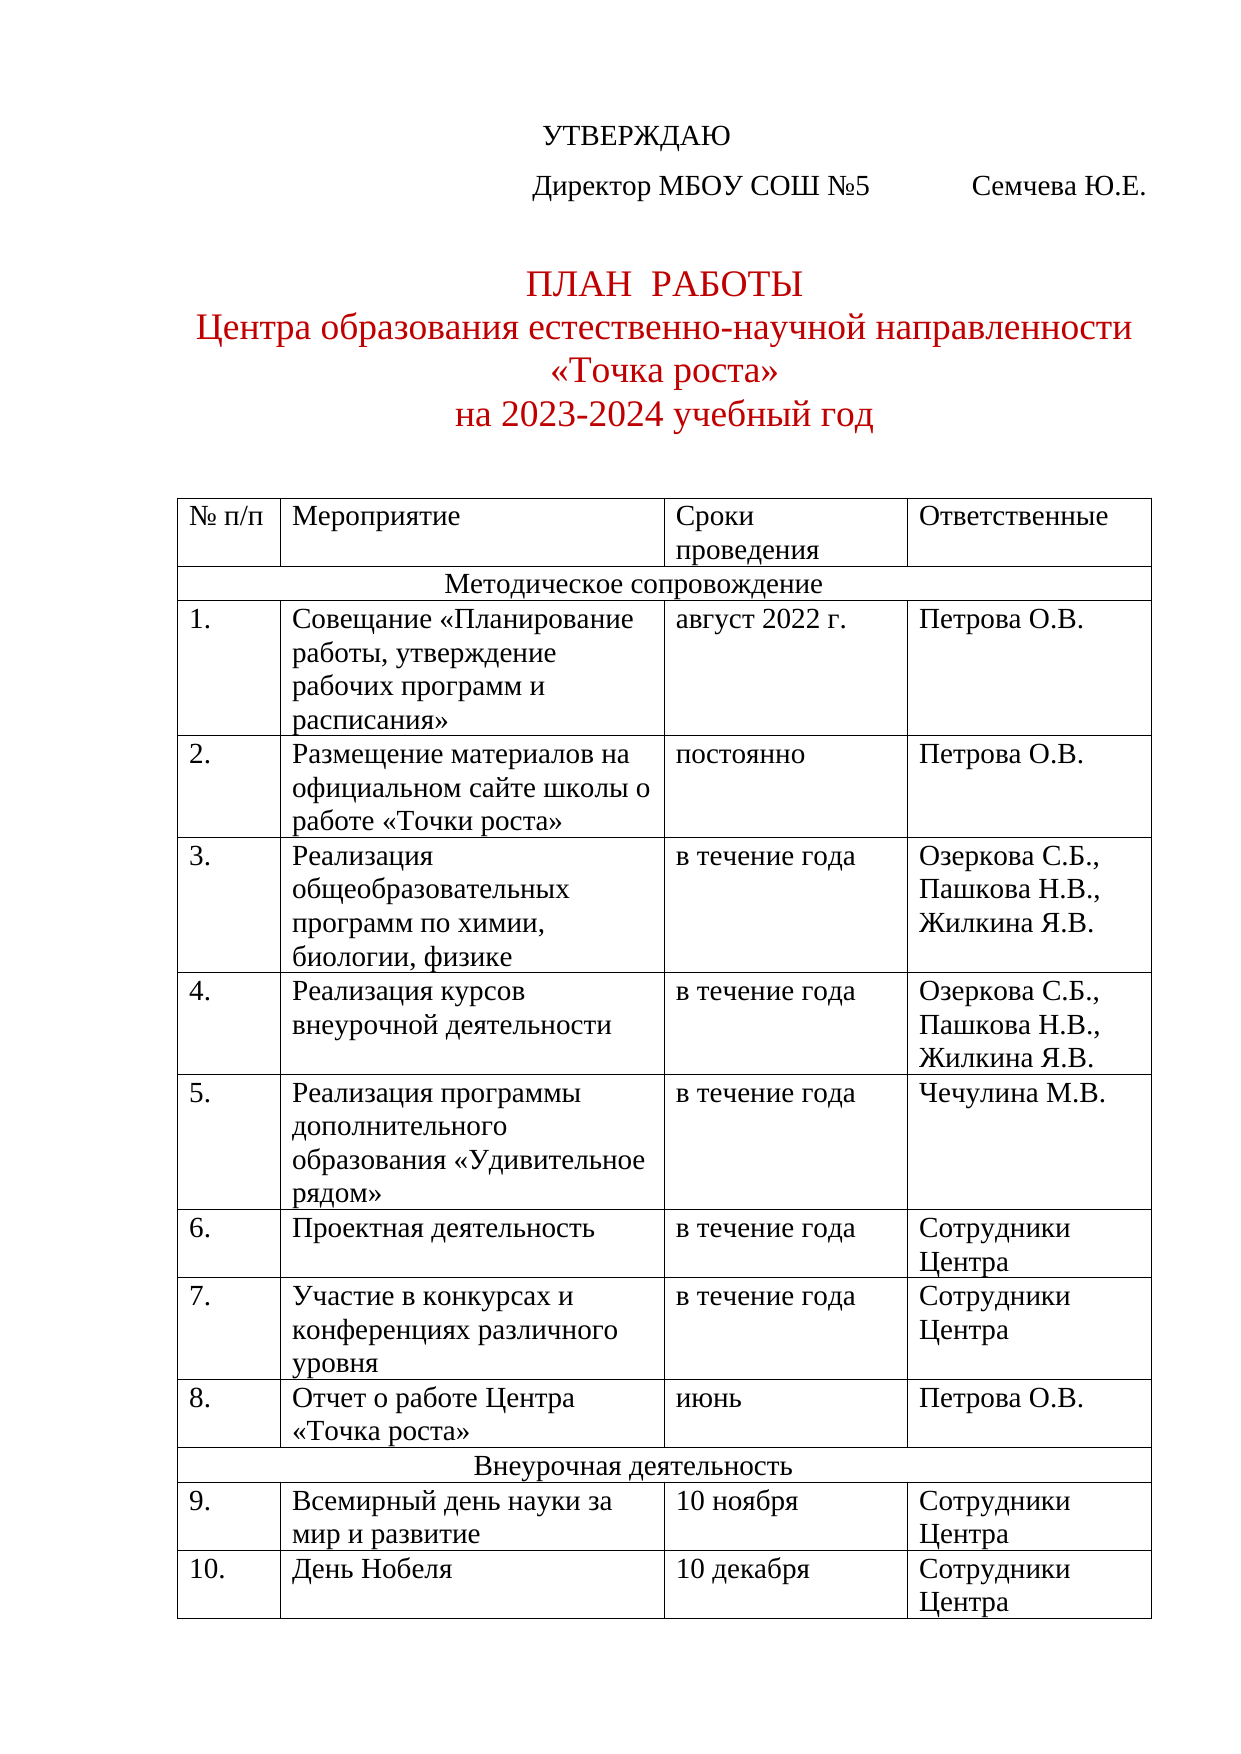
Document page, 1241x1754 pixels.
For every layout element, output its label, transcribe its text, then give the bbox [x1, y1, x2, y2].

text на 2023-2024 учебный год [177, 391, 1152, 434]
table_cell Реализация программы дополнительного образования «Удивительное рядом» [281, 1075, 664, 1209]
table_cell 1. [178, 601, 280, 735]
table_cell Всемирный день науки за мир и развитие [281, 1483, 664, 1550]
table_header Мероприятие [281, 499, 664, 566]
table_cell Размещение материалов на официальном сайте школы о работе «Точки роста» [281, 736, 664, 837]
text Директор МБОУ СОШ №5 Семчева Ю.Е. [177, 168, 1152, 202]
table_cell Реализация общеобразовательных программ по химии, биологии, физике [281, 838, 664, 972]
table_cell Проектная деятельность [281, 1210, 664, 1277]
table_cell 10 декабря [665, 1551, 907, 1618]
table_header Ответственные [908, 499, 1151, 566]
table_cell 8. [178, 1380, 280, 1447]
table_cell в течение года [665, 1210, 907, 1277]
table_cell Сотрудники Центра [908, 1278, 1151, 1379]
table_cell август 2022 г. [665, 601, 907, 735]
table_cell Отчет о работе Центра «Точка роста» [281, 1380, 664, 1447]
table_cell Озеркова С.Б., Пашкова Н.В., Жилкина Я.В. [908, 973, 1151, 1074]
table_cell Озеркова С.Б., Пашкова Н.В., Жилкина Я.В. [908, 838, 1151, 972]
table_cell 10. [178, 1551, 280, 1618]
table_cell в течение года [665, 838, 907, 972]
table_cell в течение года [665, 973, 907, 1074]
table_cell Методическое сопровождение [178, 567, 1151, 600]
table_cell 7. [178, 1278, 280, 1379]
table_cell 4. [178, 973, 280, 1074]
table_cell Чечулина М.В. [908, 1075, 1151, 1209]
table_cell 9. [178, 1483, 280, 1550]
table_cell Реализация курсов внеурочной деятельности [281, 973, 664, 1074]
table_cell 3. [178, 838, 280, 972]
table_cell Сотрудники Центра [908, 1210, 1151, 1277]
table_cell Совещание «Планирование работы, утверждение рабочих программ и расписания» [281, 601, 664, 735]
table_cell Петрова О.В. [908, 601, 1151, 735]
table_cell июнь [665, 1380, 907, 1447]
text Центра образования естественно-научной направленности «Точка роста» [177, 305, 1152, 391]
table_cell 5. [178, 1075, 280, 1209]
table_cell Сотрудники Центра [908, 1551, 1151, 1618]
text ПЛАН РАБОТЫ [177, 262, 1152, 305]
table_cell Петрова О.В. [908, 736, 1151, 837]
table_cell Петрова О.В. [908, 1380, 1151, 1447]
table_cell в течение года [665, 1075, 907, 1209]
table_cell Внеурочная деятельность [178, 1448, 1151, 1482]
text УТВЕРЖДАЮ [177, 118, 1152, 152]
table_cell Участие в конкурсах и конференциях различного уровня [281, 1278, 664, 1379]
table_cell в течение года [665, 1278, 907, 1379]
table_cell Сотрудники Центра [908, 1483, 1151, 1550]
table_header № п/п [178, 499, 280, 566]
table_cell День Нобеля [281, 1551, 664, 1618]
table_header Сроки проведения [665, 499, 907, 566]
table_cell постоянно [665, 736, 907, 837]
table_cell 10 ноября [665, 1483, 907, 1550]
table_cell 6. [178, 1210, 280, 1277]
table_cell 2. [178, 736, 280, 837]
